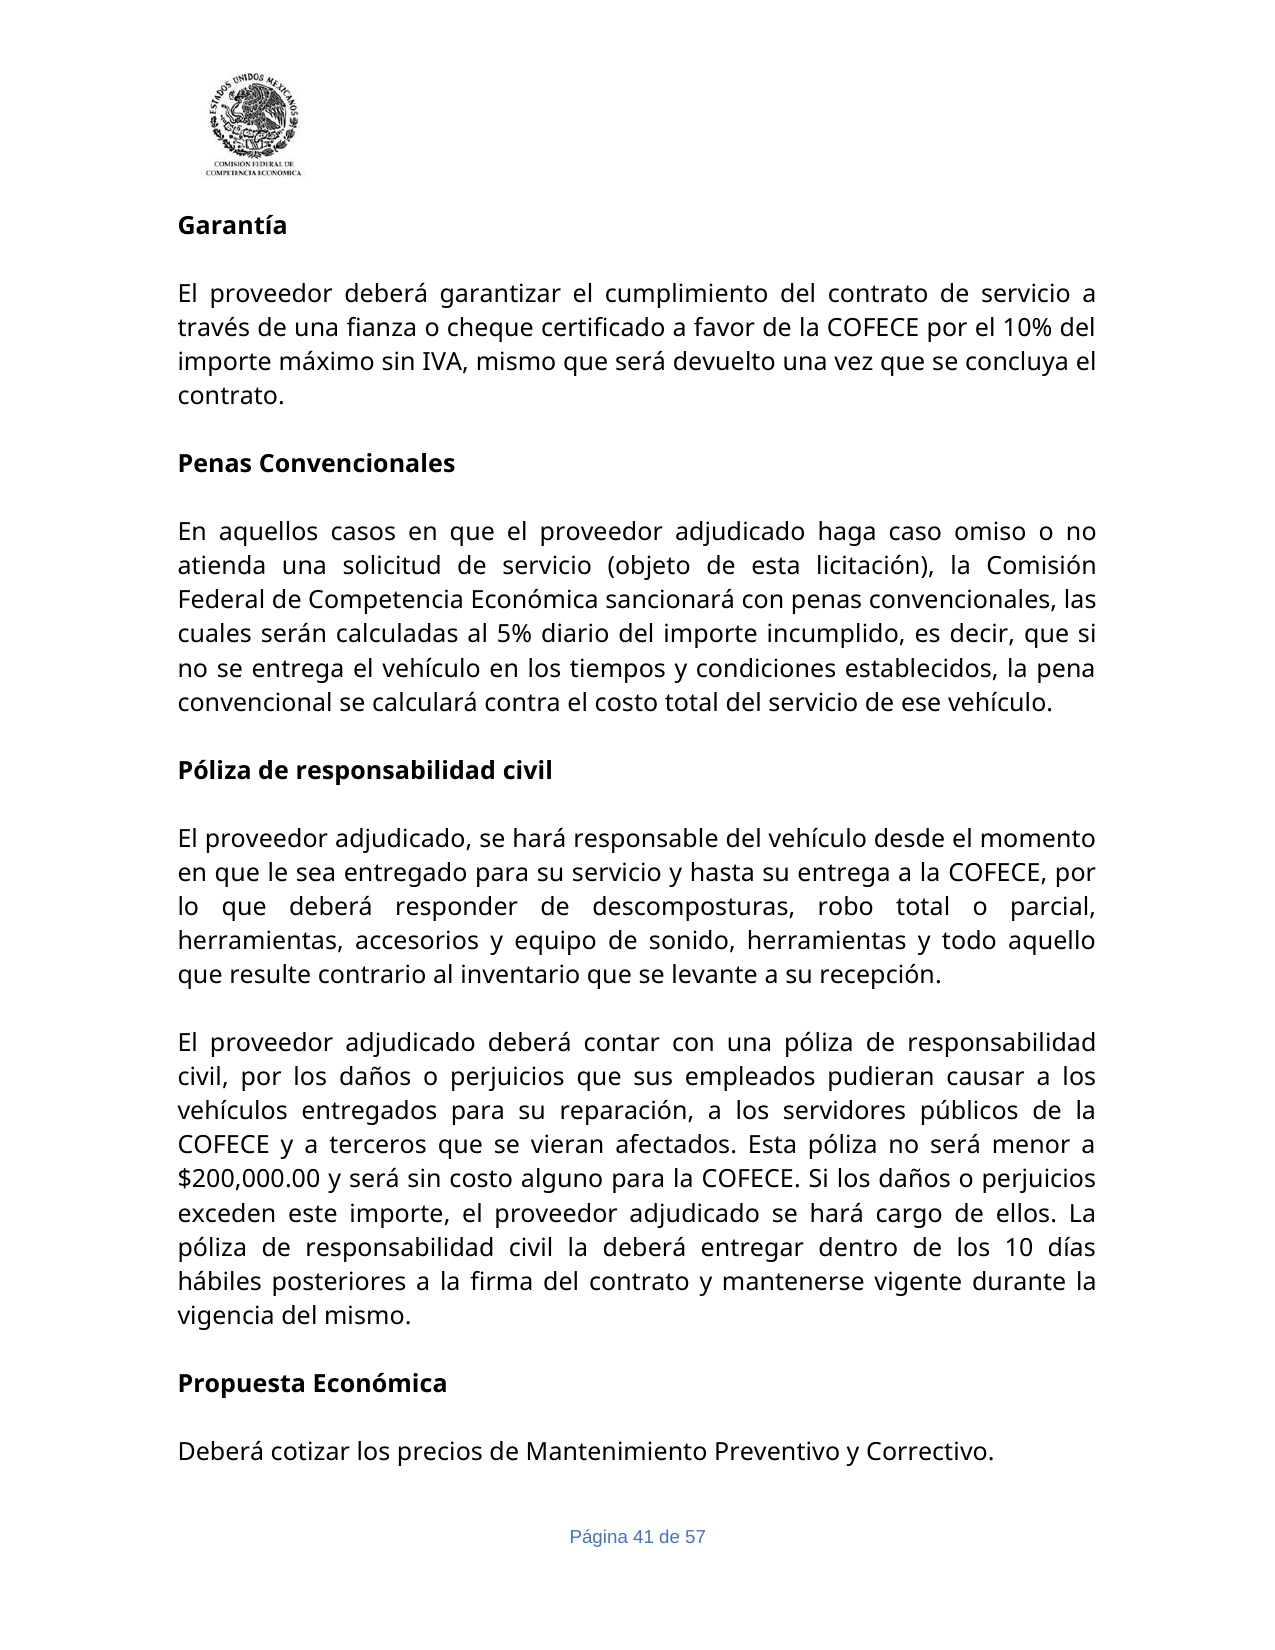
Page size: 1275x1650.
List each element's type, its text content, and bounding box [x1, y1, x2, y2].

text El proveedor adjudicado, se hará responsable del vehículo desde el momento en que le sea entregado para su servicio y hasta su entrega a la COFECE, por lo que deberá responder de descomposturas, robo total o parcial, herramientas, accesorios y equipo de sonido, herramientas y todo aquello que resulte contrario al inventario que se levante a su recepción. [177, 821, 1098, 991]
text Deberá cotizar los precios de Mantenimiento Preventivo y Correctivo. [177, 1434, 1098, 1468]
picture [188, 73, 322, 179]
text El proveedor deberá garantizar el cumplimiento del contrato de servicio a través de una fianza o cheque certificado a favor de la COFECE por el 10% del importe máximo sin IVA, mismo que será devuelto una vez que se concluya el contrato. [177, 276, 1098, 412]
text Garantía [177, 207, 1098, 241]
text Penas Convencionales [177, 446, 1098, 480]
text El proveedor adjudicado deberá contar con una póliza de responsabilidad civil, por los daños o perjuicios que sus empleados pudieran causar a los vehículos entregados para su reparación, a los servidores públicos de la COFECE y a terceros que se vieran afectados. Esta póliza no será menor a $200,000.00 y será sin costo alguno para la COFECE. Si los daños o perjuicios exceden este importe, el proveedor adjudicado se hará cargo de ellos. La póliza de responsabilidad civil la deberá entregar dentro de los 10 días hábiles posteriores a la firma del contrato y mantenerse vigente durante la vigencia del mismo. [177, 1025, 1098, 1331]
text En aquellos casos en que el proveedor adjudicado haga caso omiso o no atienda una solicitud de servicio (objeto de esta licitación), la Comisión Federal de Competencia Económica sancionará con penas convencionales, las cuales serán calculadas al 5% diario del importe incumplido, es decir, que si no se entrega el vehículo en los tiempos y condiciones establecidos, la pena convencional se calculará contra el costo total del servicio de ese vehículo. [177, 514, 1098, 718]
text Póliza de responsabilidad civil [177, 752, 1098, 786]
text Propuesta Económica [177, 1366, 1098, 1399]
